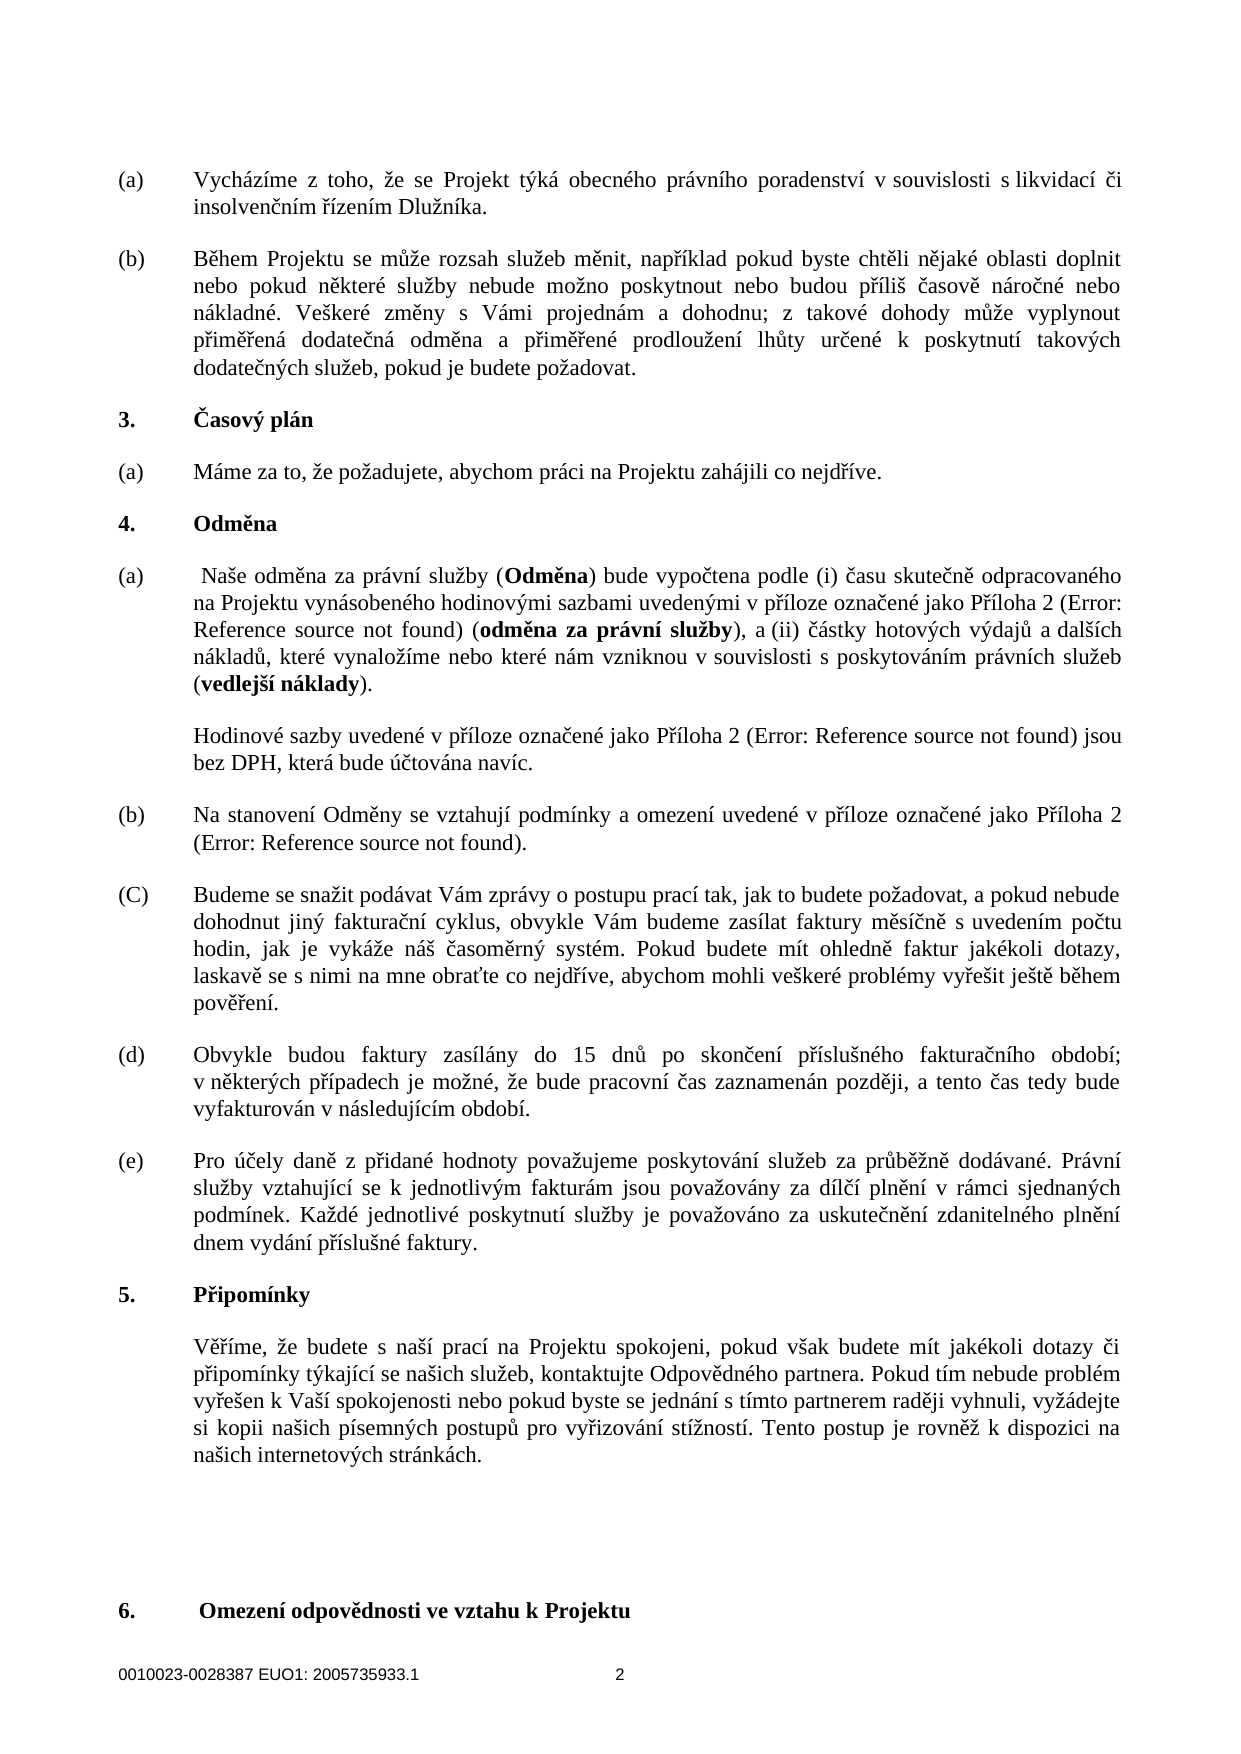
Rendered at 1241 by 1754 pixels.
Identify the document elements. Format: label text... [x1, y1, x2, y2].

text Omezení odpovědnosti ve vztahu k Projektu [118, 1597, 1122, 1624]
text Máme za to, že požadujete, abychom práci na Projektu zahájili co nejdříve. [118, 457, 1122, 484]
text Věříme, že budete s naší prací na Projektu spokojeni, pokud však budete mít jakékoli dotazy či připomínky týkající se našich služeb, kontaktujte Odpovědného partnera. Pokud tím nebude problém vyřešen k Vaší spokojenosti nebo pokud byste se jednání s tímto partnerem raději vyhnuli, vyžádejte si kopii našich písemných postupů pro vyřizování stížností. Tento postup je rovněž k dispozici na našich internetových stránkách. [193, 1332, 1122, 1467]
text Vycházíme z toho, že se Projekt týká obecného právního poradenství v souvislosti s likvidací či insolvenčním řízením Dlužníka. [118, 165, 1122, 219]
text Obvykle budou faktury zasílány do 15 dnů po skončení příslušného fakturačního období; v některých případech je možné, že bude pracovní čas zaznamenán později, a tento čas tedy bude vyfakturován v následujícím období. [118, 1040, 1122, 1122]
text Během Projektu se může rozsah služeb měnit, například pokud byste chtěli nějaké oblasti doplnit nebo pokud některé služby nebude možno poskytnout nebo budou příliš časově náročné nebo nákladné. Veškeré změny s Vámi projednám a dohodnu; z takové dohody může vyplynout přiměřená dodatečná odměna a přiměřené prodloužení lhůty určené k poskytnutí takových dodatečných služeb, pokud je budete požadovat. [118, 244, 1122, 380]
text Časový plán [118, 405, 1122, 432]
text Budeme se snažit podávat Vám zprávy o postupu prací tak, jak to budete požadovat, a pokud nebude dohodnut jiný fakturační cyklus, obvykle Vám budeme zasílat faktury měsíčně s uvedením počtu hodin, jak je vykáže náš časoměrný systém. Pokud budete mít ohledně faktur jakékoli dotazy, laskavě se s nimi na mne obraťte co nejdříve, abychom mohli veškeré problémy vyřešit ještě během pověření. [118, 880, 1122, 1015]
text Připomínky [118, 1280, 1122, 1307]
text Pro účely daně z přidané hodnoty považujeme poskytování služeb za průběžně dodávané. Právní služby vztahující se k jednotlivým fakturám jsou považovány za dílčí plnění v rámci sjednaných podmínek. Každé jednotlivé poskytnutí služby je považováno za uskutečnění zdanitelného plnění dnem vydání příslušné faktury. [118, 1147, 1122, 1255]
text Odměna [118, 509, 1122, 536]
